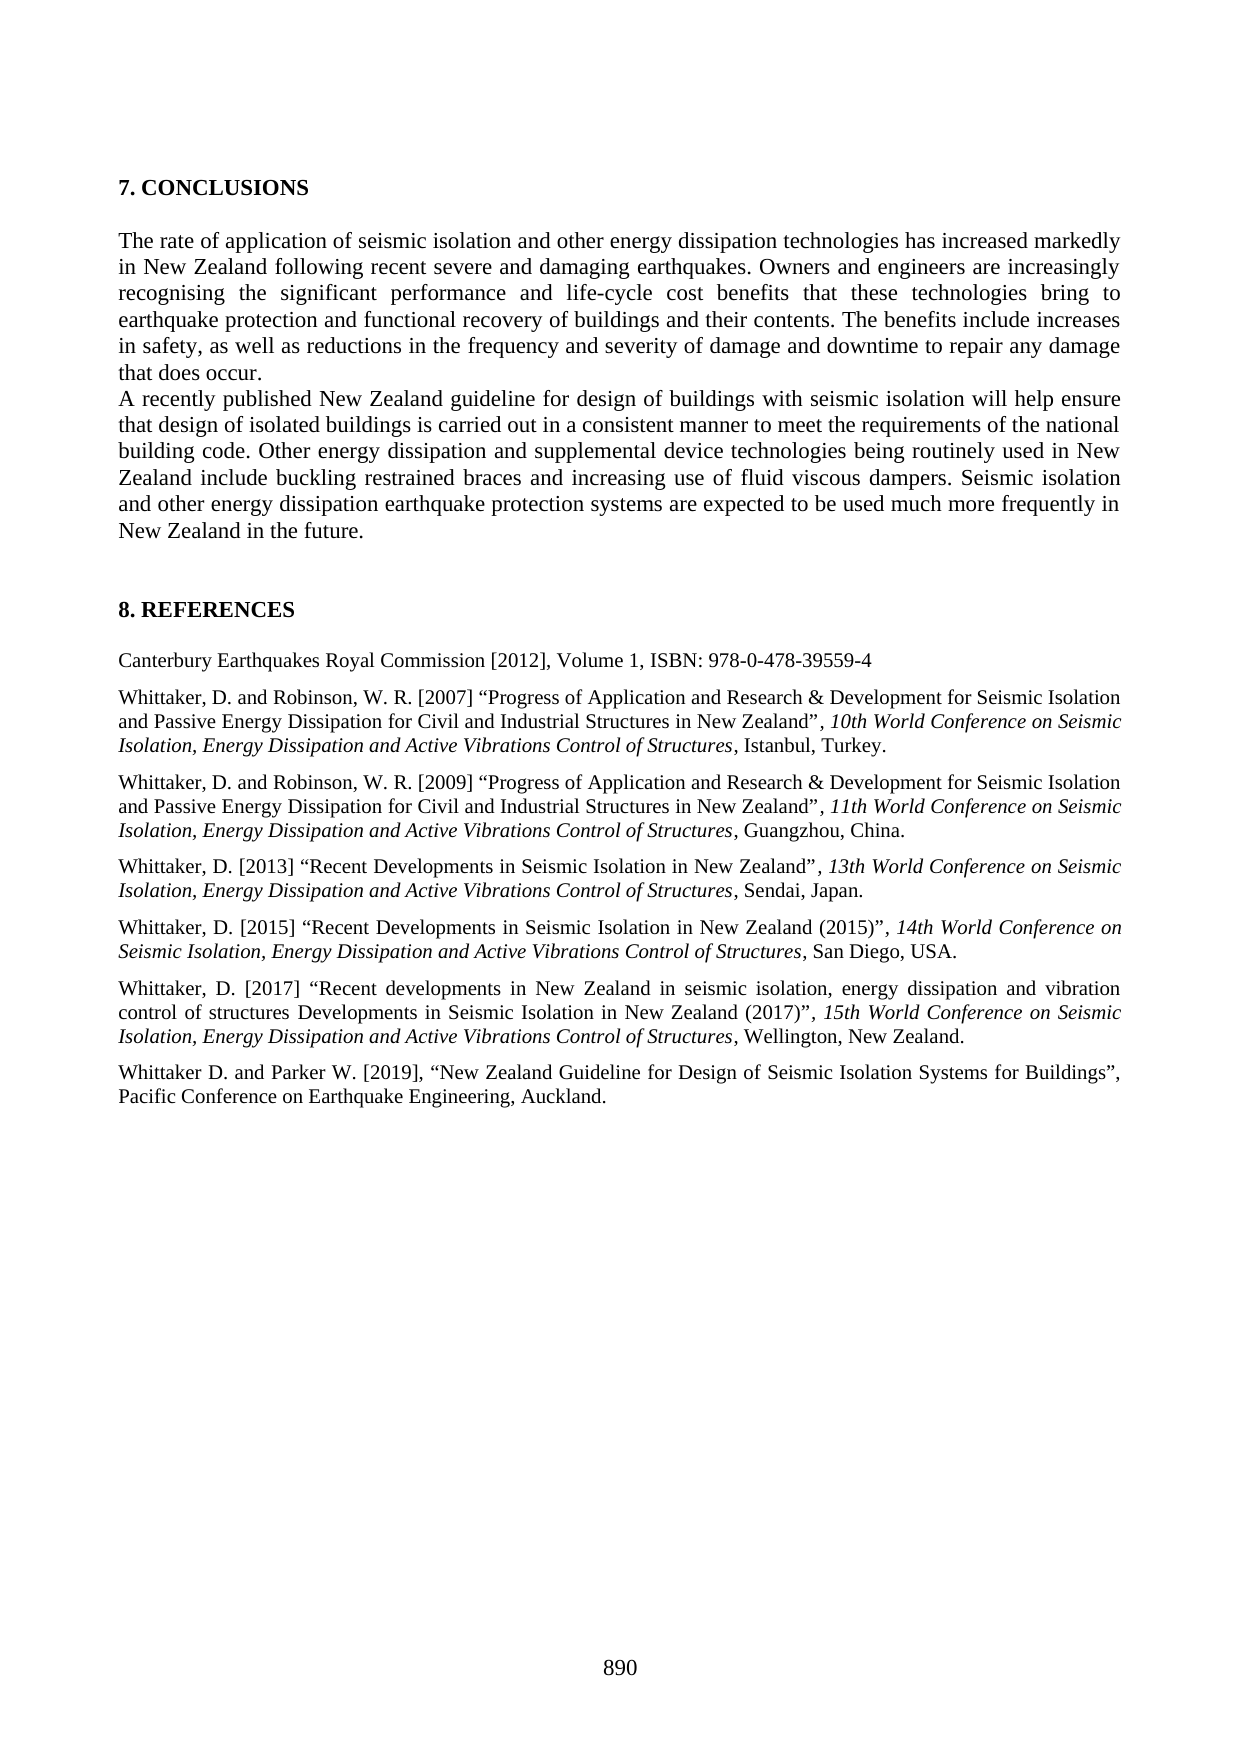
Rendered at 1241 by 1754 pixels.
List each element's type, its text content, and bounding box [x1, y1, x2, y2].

text 8. References [118, 596, 1122, 622]
text Whittaker, D. [2013] “Recent Developments in Seismic Isolation in New Zealand”, 13th World Conference on Seismic Isolation, Energy Dissipation and Active Vibrations Control of Structures, Sendai, Japan. [118, 854, 1122, 902]
text A recently published New Zealand guideline for design of buildings with seismic isolation will help ensure that design of isolated buildings is carried out in a consistent manner to meet the requirements of the national building code. Other energy dissipation and supplemental device technologies being routinely used in New Zealand include buckling restrained braces and increasing use of fluid viscous dampers. Seismic isolation and other energy dissipation earthquake protection systems are expected to be used much more frequently in New Zealand in the future. [118, 385, 1122, 543]
text Whittaker, D. [2017] “Recent developments in New Zealand in seismic isolation, energy dissipation and vibration control of structures Developments in Seismic Isolation in New Zealand (2017)”, 15th World Conference on Seismic Isolation, Energy Dissipation and Active Vibrations Control of Structures, Wellington, New Zealand. [118, 976, 1122, 1048]
text Whittaker, D. and Robinson, W. R. [2009] “Progress of Application and Research & Development for Seismic Isolation and Passive Energy Dissipation for Civil and Industrial Structures in New Zealand”, 11th World Conference on Seismic Isolation, Energy Dissipation and Active Vibrations Control of Structures, Guangzhou, China. [118, 770, 1122, 842]
text 7. Conclusions [118, 174, 1122, 200]
text The rate of application of seismic isolation and other energy dissipation technologies has increased markedly in New Zealand following recent severe and damaging earthquakes. Owners and engineers are increasingly recognising the significant performance and life-cycle cost benefits that these technologies bring to earthquake protection and functional recovery of buildings and their contents. The benefits include increases in safety, as well as reductions in the frequency and severity of damage and downtime to repair any damage that does occur. [118, 227, 1122, 385]
text Whittaker, D. and Robinson, W. R. [2007] “Progress of Application and Research & Development for Seismic Isolation and Passive Energy Dissipation for Civil and Industrial Structures in New Zealand”, 10th World Conference on Seismic Isolation, Energy Dissipation and Active Vibrations Control of Structures, Istanbul, Turkey. [118, 685, 1122, 757]
text Canterbury Earthquakes Royal Commission [2012], Volume 1, ISBN: 978-0-478-39559-4 [118, 648, 1122, 672]
text Whittaker, D. [2015] “Recent Developments in Seismic Isolation in New Zealand (2015)”, 14th World Conference on Seismic Isolation, Energy Dissipation and Active Vibrations Control of Structures, San Diego, USA. [118, 915, 1122, 963]
text Whittaker D. and Parker W. [2019], “New Zealand Guideline for Design of Seismic Isolation Systems for Buildings”, Pacific Conference on Earthquake Engineering, Auckland. [118, 1060, 1122, 1108]
